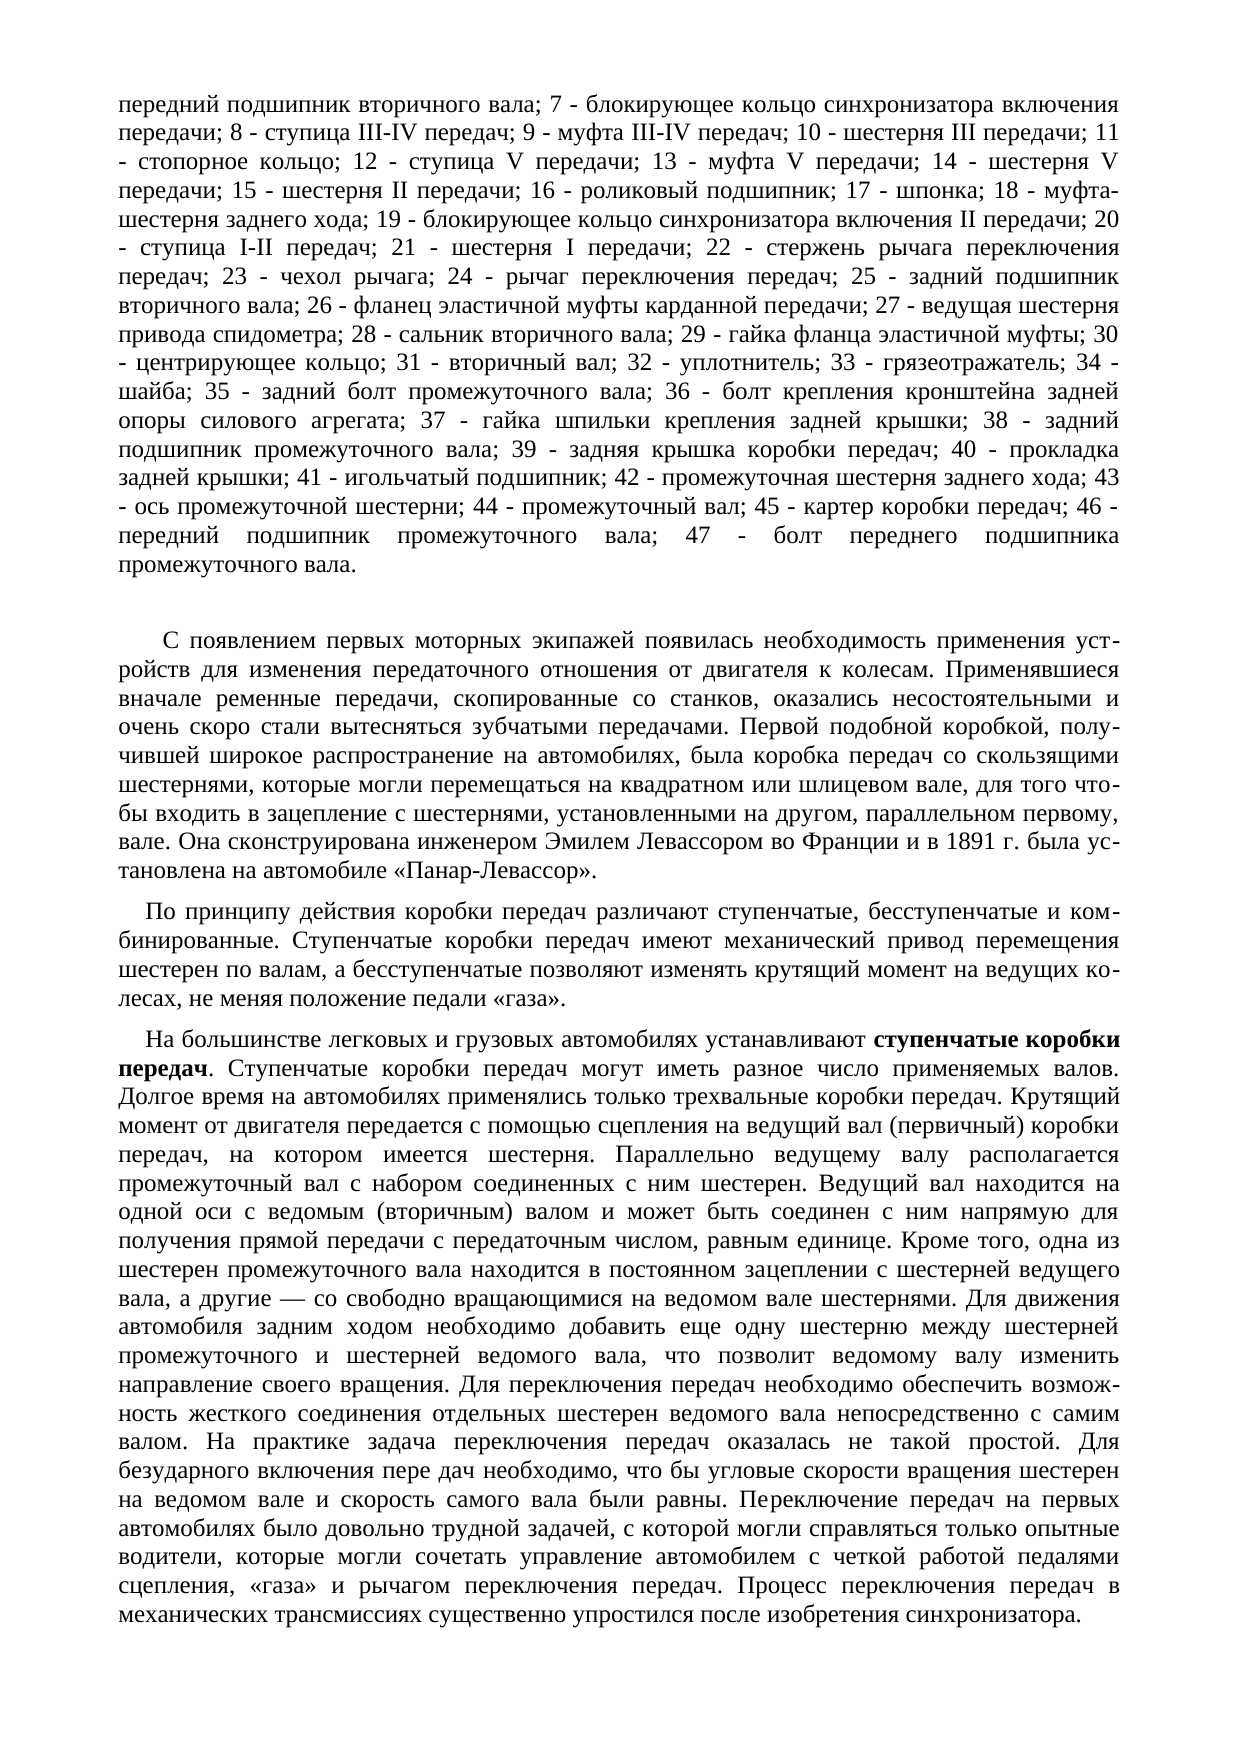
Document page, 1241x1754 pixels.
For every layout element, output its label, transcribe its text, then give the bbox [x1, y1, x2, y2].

text По принципу действия коробки передач различают ступенчатые, бесступенчатые и комбинированные. Ступенчатые коробки передач имеют механический привод перемещения шестерен по валам, а бесступенчатые позволяют изменять крутящий момент на ведущих колесах, не меняя положение педали «газа». [118, 896, 1120, 1011]
text На большинстве легковых и грузовых автомобилях устанавливают ступенчатые коробки передач. Ступенчатые коробки передач могут иметь разное число применяемых валов. Долгое время на автомобилях применялись только трехвальные коробки передач. Крутящий момент от двигателя передается с помощью сцепления на ведущий вал (первичный) коробки передач, на котором имеется шестерня. Параллельно ведущему валу располагается промежуточный вал с набором соединенных с ним шестерен. Ведущий вал находится на одной оси с ведомым (вторичным) валом и может быть соединен с ним напрямую для получения прямой передачи с передаточным числом, равным единице. Кроме того, одна из шестерен промежуточного вала находится в постоянном зацеплении с шестерней ведущего вала, а другие — со свободно вращающимися на ведомом вале шестернями. Для движения автомобиля задним ходом необходимо добавить еще одну шестерню между шестерней промежуточного и шестерней ведомого вала, что позволит ведомому валу изменить направление своего вращения. Для переключения передач необходимо обеспечить возможность жесткого соединения отдельных шестерен ведомого вала непосредственно с самим валом. На практике задача переключения передач оказалась не такой простой. Для безударного включения пере дач необходимо, что бы угловые скорости вращения шестерен на ведомом вале и скорость самого вала были равны. Переключение передач на первых автомобилях было довольно трудной задачей, с которой могли справляться только опытные водители, которые могли сочетать управление автомобилем с четкой работой педалями сцепления, «газа» и рычагом переключения передач. Процесс переключения передач в механических трансмиссиях существенно упростился после изобретения синхронизатора. [118, 1024, 1120, 1628]
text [118, 89, 1120, 577]
text С появлением первых моторных экипажей появилась необходимость применения устройств для изменения передаточного отношения от двигателя к колесам. Применявшиеся вначале ременные передачи, скопированные со станков, оказались несостоятельными и очень скоро стали вытесняться зубчатыми передачами. Первой подобной коробкой, получившей широкое распространение на автомобилях, была коробка передач со скользящими шестернями, которые могли перемещаться на квадратном или шлицевом вале, для того чтобы входить в зацепление с шестернями, установленными на другом, параллельном первому, вале. Она сконструирована инженером Эмилем Левассором во Франции и в 1891 г. была установлена на автомобиле «Панар-Левассор». [118, 625, 1120, 884]
